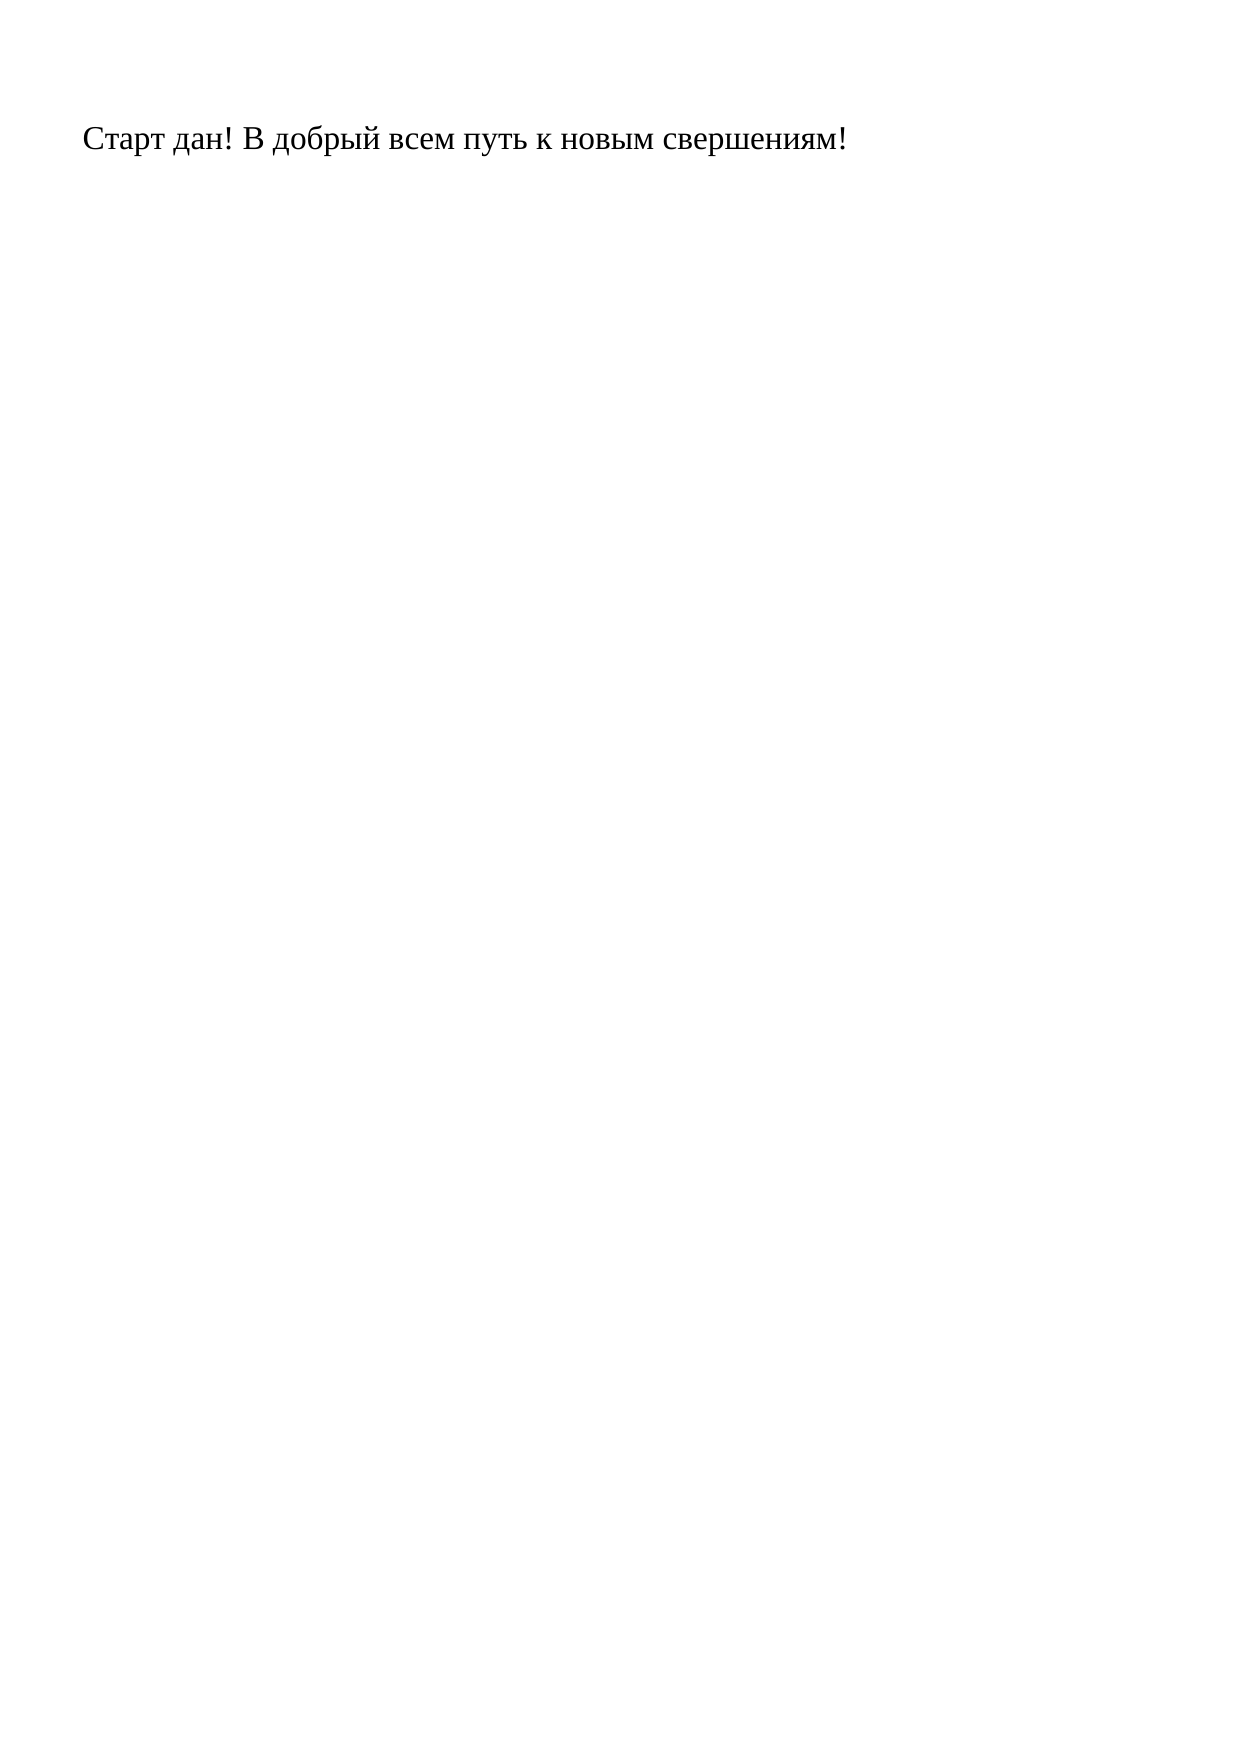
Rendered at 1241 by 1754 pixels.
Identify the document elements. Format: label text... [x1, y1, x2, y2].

text Старт дан! В добрый всем путь к новым свершениям! [74, 118, 1152, 156]
